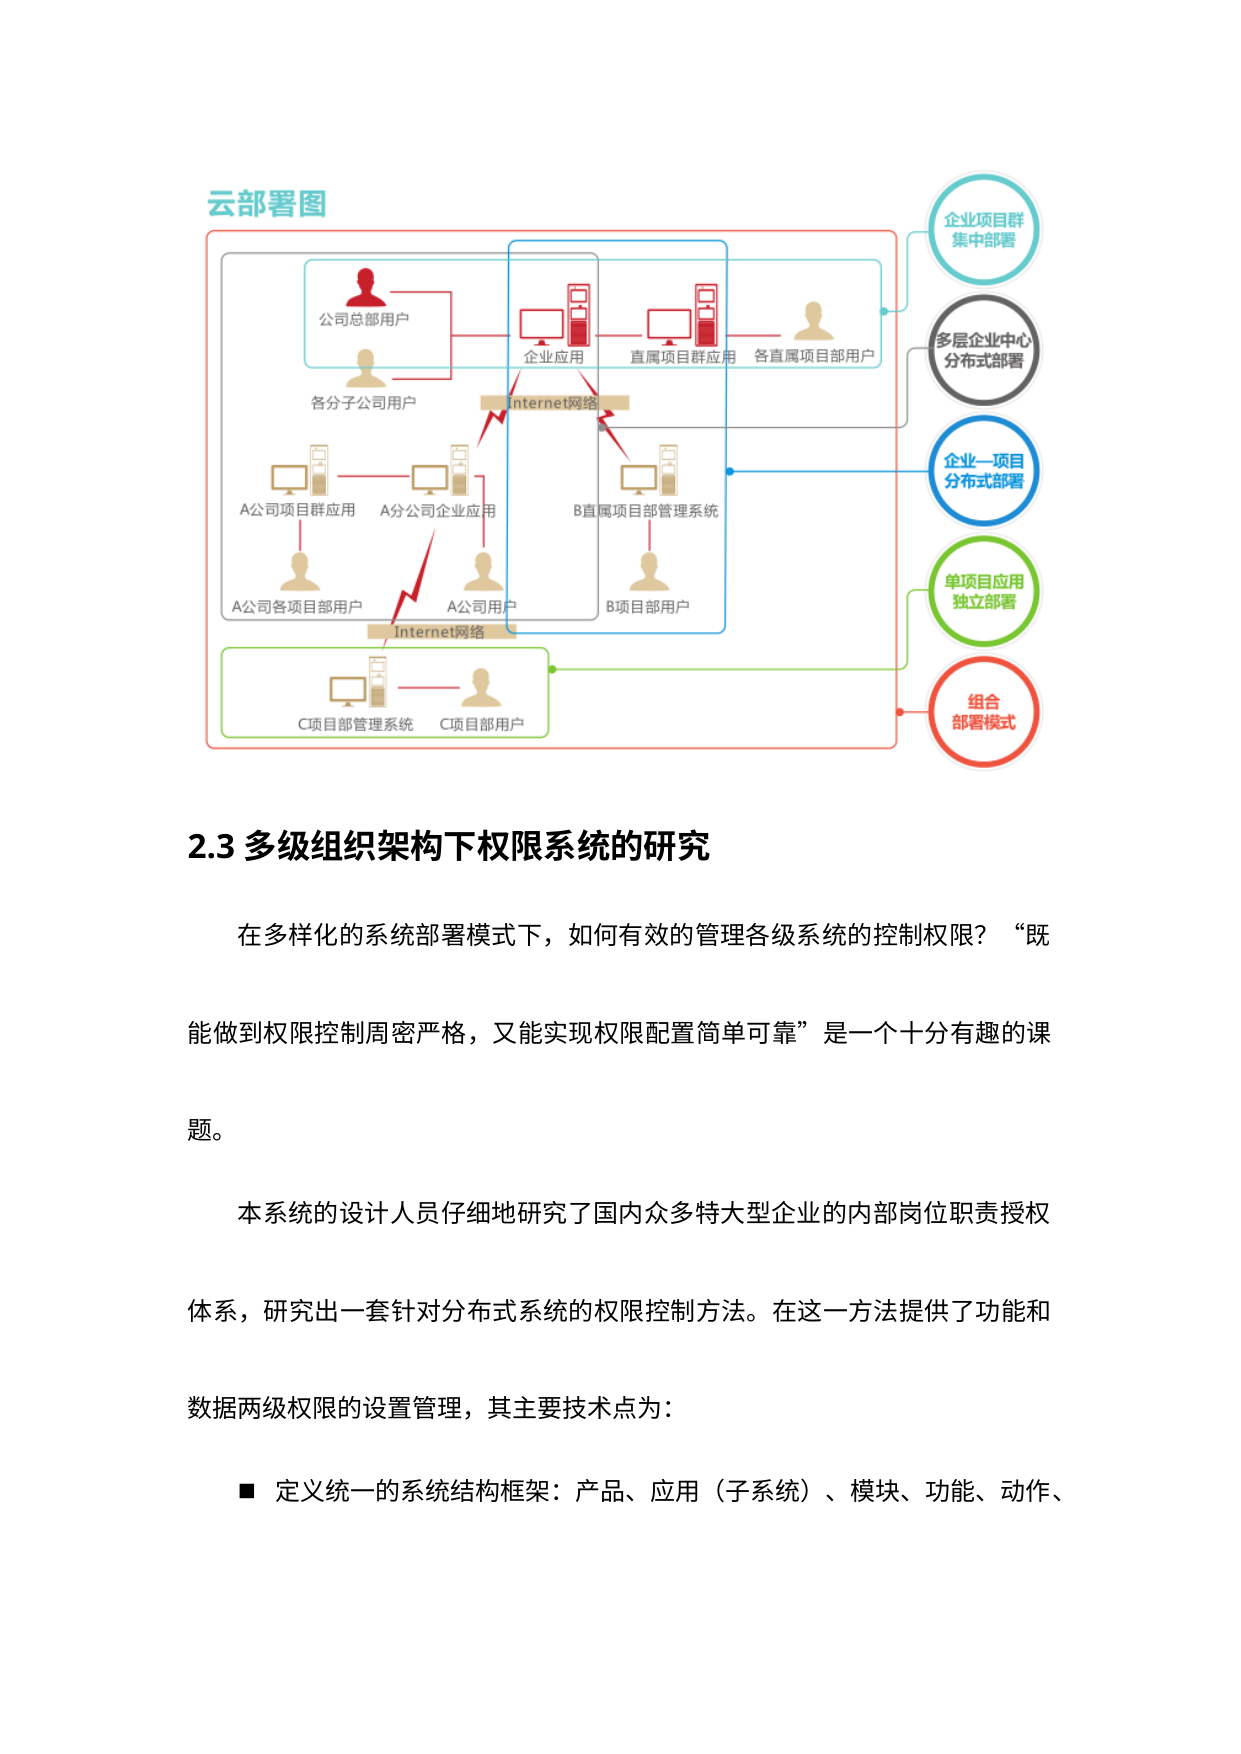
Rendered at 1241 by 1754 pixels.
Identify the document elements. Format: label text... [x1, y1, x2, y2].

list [187, 1457, 1053, 1522]
text 2.3 多级组织架构下权限系统的研究 [187, 812, 1053, 877]
text 本系统的设计人员仔细地研究了国内众多特大型企业的内部岗位职责授权体系，研究出一套针对分布式系统的权限控制方法。在这一方法提供了功能和数据两级权限的设置管理，其主要技术点为： [187, 1179, 1053, 1439]
text 在多样化的系统部署模式下，如何有效的管理各级系统的控制权限？“既能做到权限控制周密严格，又能实现权限配置简单可靠”是一个十分有趣的课题。 [187, 901, 1053, 1161]
picture [187, 162, 1053, 779]
